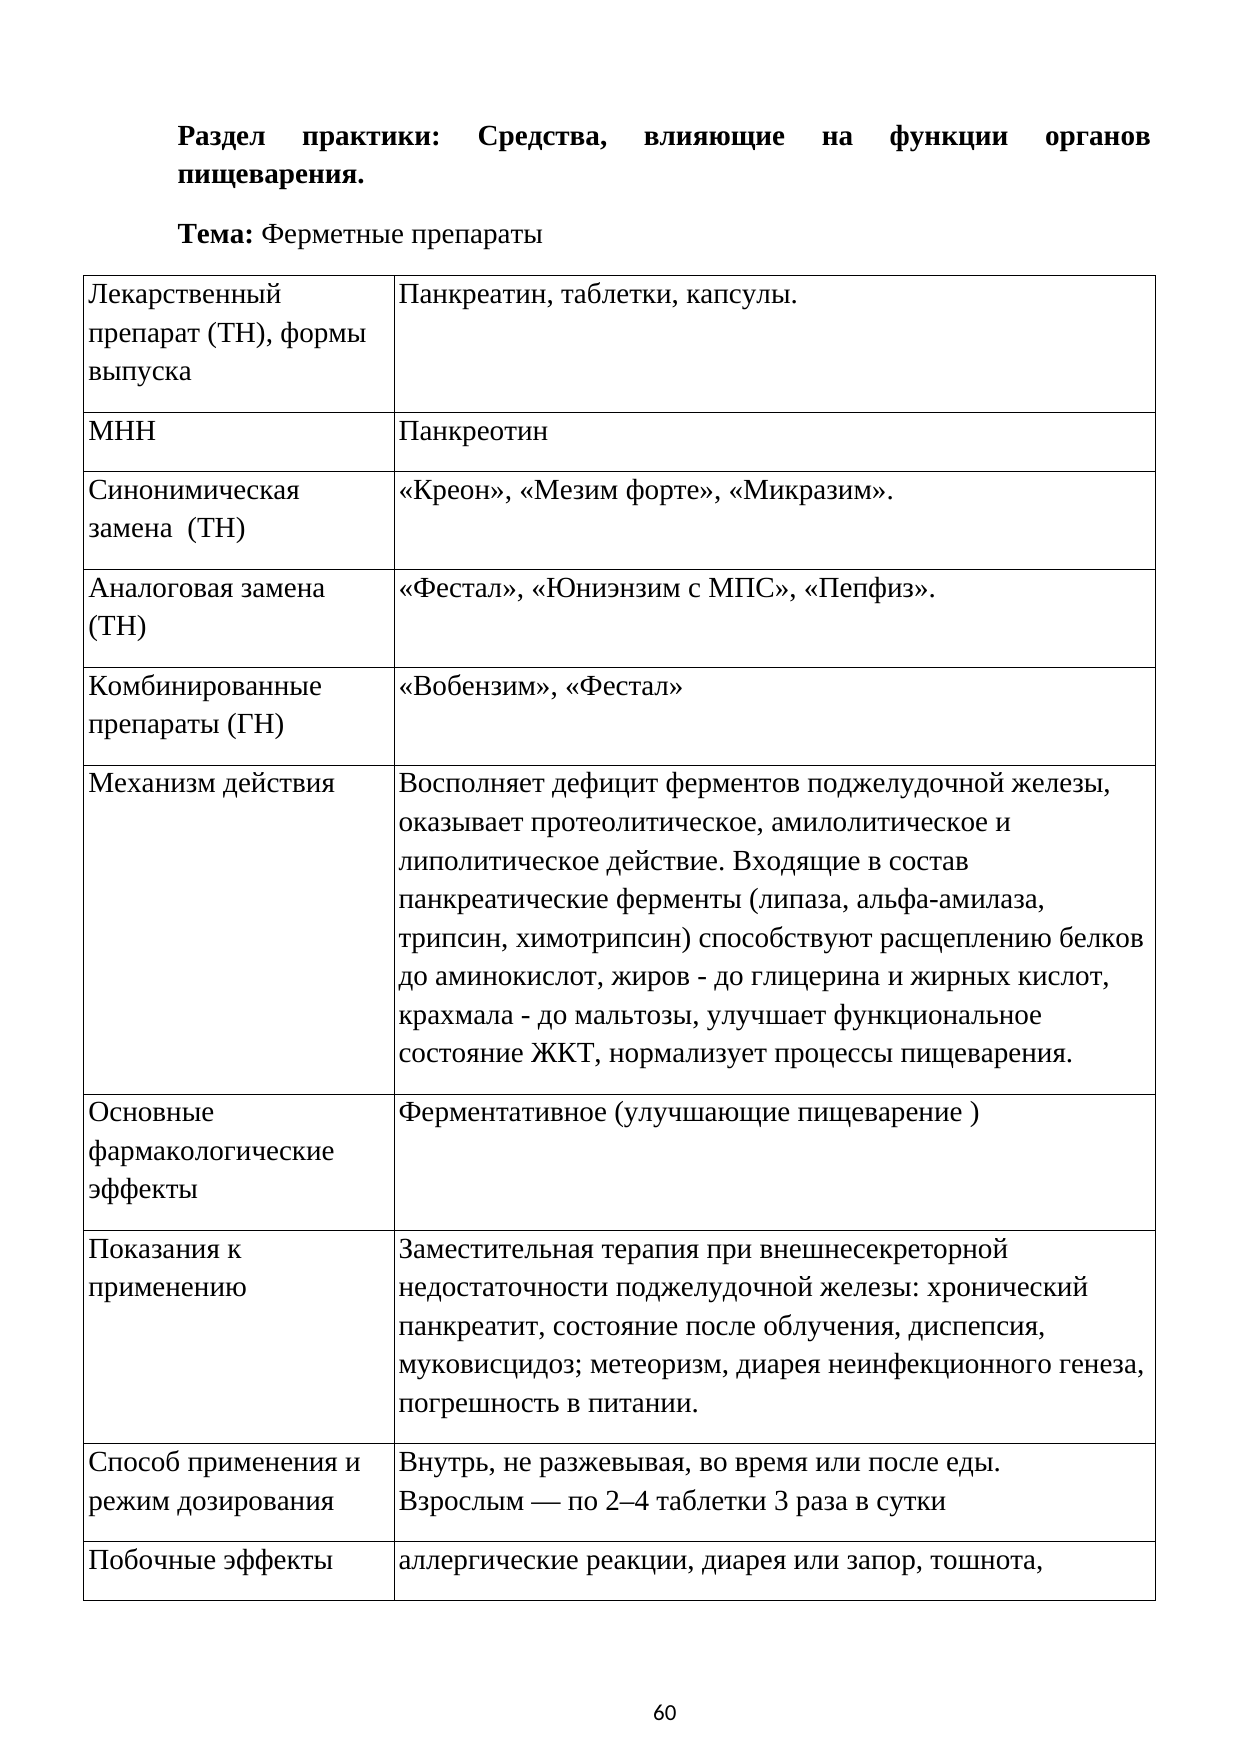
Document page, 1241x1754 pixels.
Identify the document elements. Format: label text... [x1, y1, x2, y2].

table_cell Побочные эффекты [84, 1542, 394, 1600]
table_cell «Фестал», «Юниэнзим с МПС», «Пепфиз». [395, 570, 1155, 667]
text Тема: Ферметные препараты [177, 216, 1152, 249]
table_header Лекарственный препарат (ТН), формы выпуска [84, 276, 394, 412]
table_cell Заместительная терапия при внешнесекреторной недостаточности поджелудочной железы: хронический панкреатит, состояние после облучения, диспепсия, муковисцидоз; метеоризм, диарея неинфекционного генеза, погрешность в питании. [395, 1231, 1155, 1443]
table_cell Восполняет дефицит ферментов поджелудочной железы, оказывает протеолитическое, амилолитическое и липолитическое действие. Входящие в состав панкреатические ферменты (липаза, альфа-амилаза, трипсин, химотрипсин) способствуют расщеплению белков до аминокислот, жиров - до глицерина и жирных кислот, крахмала - до мальтозы, улучшает функциональное состояние ЖКТ, нормализует процессы пищеварения. [395, 766, 1155, 1093]
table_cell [395, 1542, 1155, 1600]
table_cell Аналоговая замена (ТН) [84, 570, 394, 667]
table_cell Панкреотин [395, 413, 1155, 471]
table_cell Комбинированные препараты (ГН) [84, 668, 394, 764]
table_cell Способ применения и режим дозирования [84, 1444, 394, 1541]
table_cell Показания к применению [84, 1231, 394, 1443]
table_cell Механизм действия [84, 766, 394, 1093]
table_header Панкреатин, таблетки, капсулы. [395, 276, 1155, 412]
table_cell Ферментативное (улучшающие пищеварение ) [395, 1095, 1155, 1230]
text Раздел практики: Средства, влияющие на функции органов пищеварения. [177, 118, 1152, 190]
table_cell Основные фармакологические эффекты [84, 1095, 394, 1230]
table_cell МНН [84, 413, 394, 471]
table_cell «Вобензим», «Фестал» [395, 668, 1155, 764]
table_cell «Креон», «Мезим форте», «Микразим». [395, 472, 1155, 569]
table_cell Внутрь, не разжевывая, во время или после еды. Взрослым — по 2–4 таблетки 3 раза в сутки [395, 1444, 1155, 1541]
table_cell Синонимическая замена (ТН) [84, 472, 394, 569]
